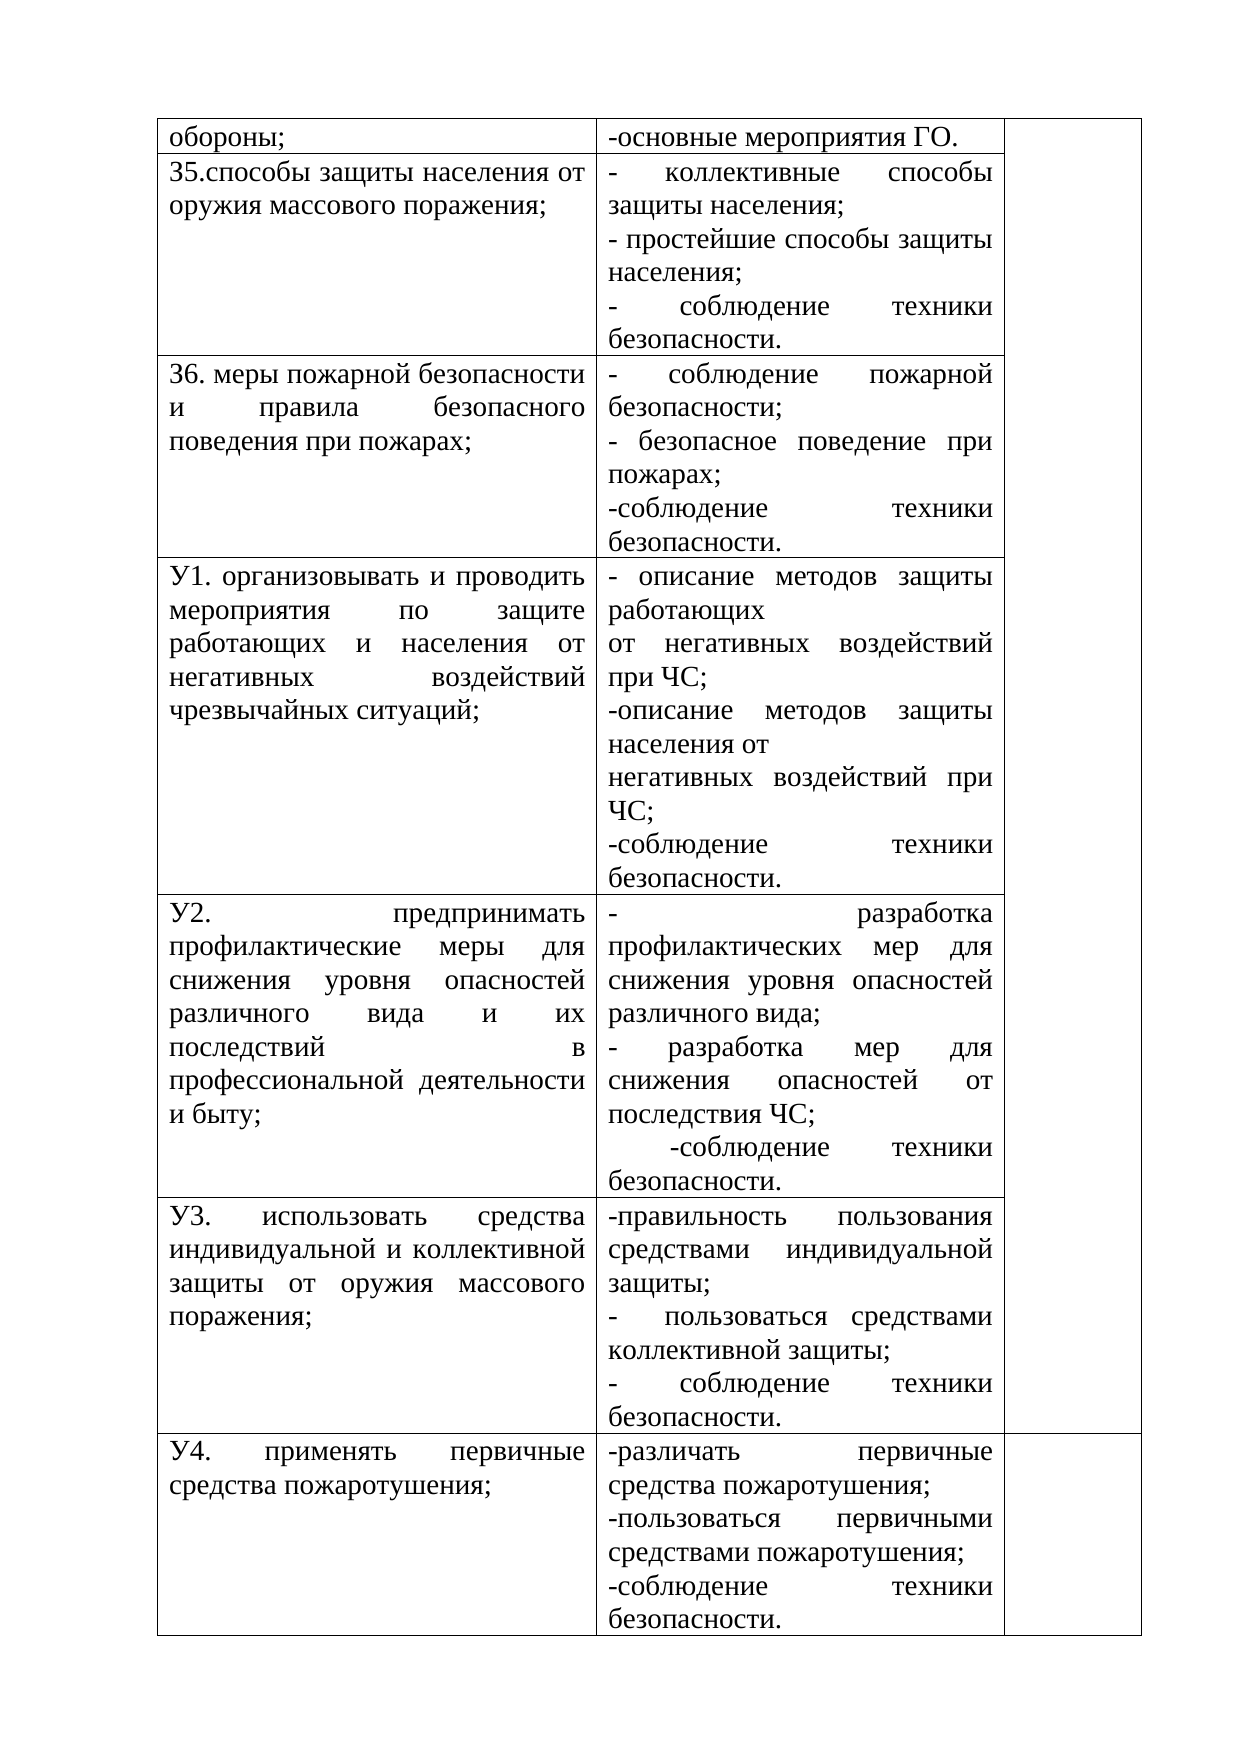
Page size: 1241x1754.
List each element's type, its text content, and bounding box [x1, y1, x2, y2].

table_cell З5.способы защиты населения от оружия массового поражения; [158, 154, 596, 355]
table_cell У2. предпринимать профилактические меры для снижения уровня опасностей различного вида и их последствий в профессиональной деятельности и быту; [158, 895, 596, 1197]
table_cell -правильность пользования средствами индивидуальной защиты; - пользоваться средствами коллективной защиты; - соблюдение техники безопасности. [597, 1198, 1004, 1432]
table_cell - коллективные способы защиты населения; - простейшие способы защиты населения; - соблюдение техники безопасности. [597, 154, 1004, 355]
table_cell У4. применять первичные средства пожаротушения; [158, 1434, 596, 1635]
table_cell - разработка профилактических мер для снижения уровня опасностей различного вида; - разработка мер для снижения опасностей от последствия ЧС; -соблюдение техники безопасности. [597, 895, 1004, 1197]
table_cell -различать первичные средства пожаротушения; -пользоваться первичными средствами пожаротушения; -соблюдение техники безопасности. [597, 1434, 1004, 1635]
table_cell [597, 119, 1004, 153]
table_cell - соблюдение пожарной безопасности; - безопасное поведение при пожарах; -соблюдение техники безопасности. [597, 356, 1004, 557]
table_cell З6. меры пожарной безопасности и правила безопасного поведения при пожарах; [158, 356, 596, 557]
table_cell [1005, 1434, 1141, 1635]
table_cell - описание методов защиты работающих от негативных воздействий при ЧС; -описание методов защиты населения от негативных воздействий при ЧС; -соблюдение техники безопасности. [597, 558, 1004, 894]
table_cell У1. организовывать и проводить мероприятия по защите работающих и населения от негативных воздействий чрезвычайных ситуаций; [158, 558, 596, 894]
table_cell У3. использовать средства индивидуальной и коллективной защиты от оружия массового поражения; [158, 1198, 596, 1432]
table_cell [158, 119, 596, 153]
